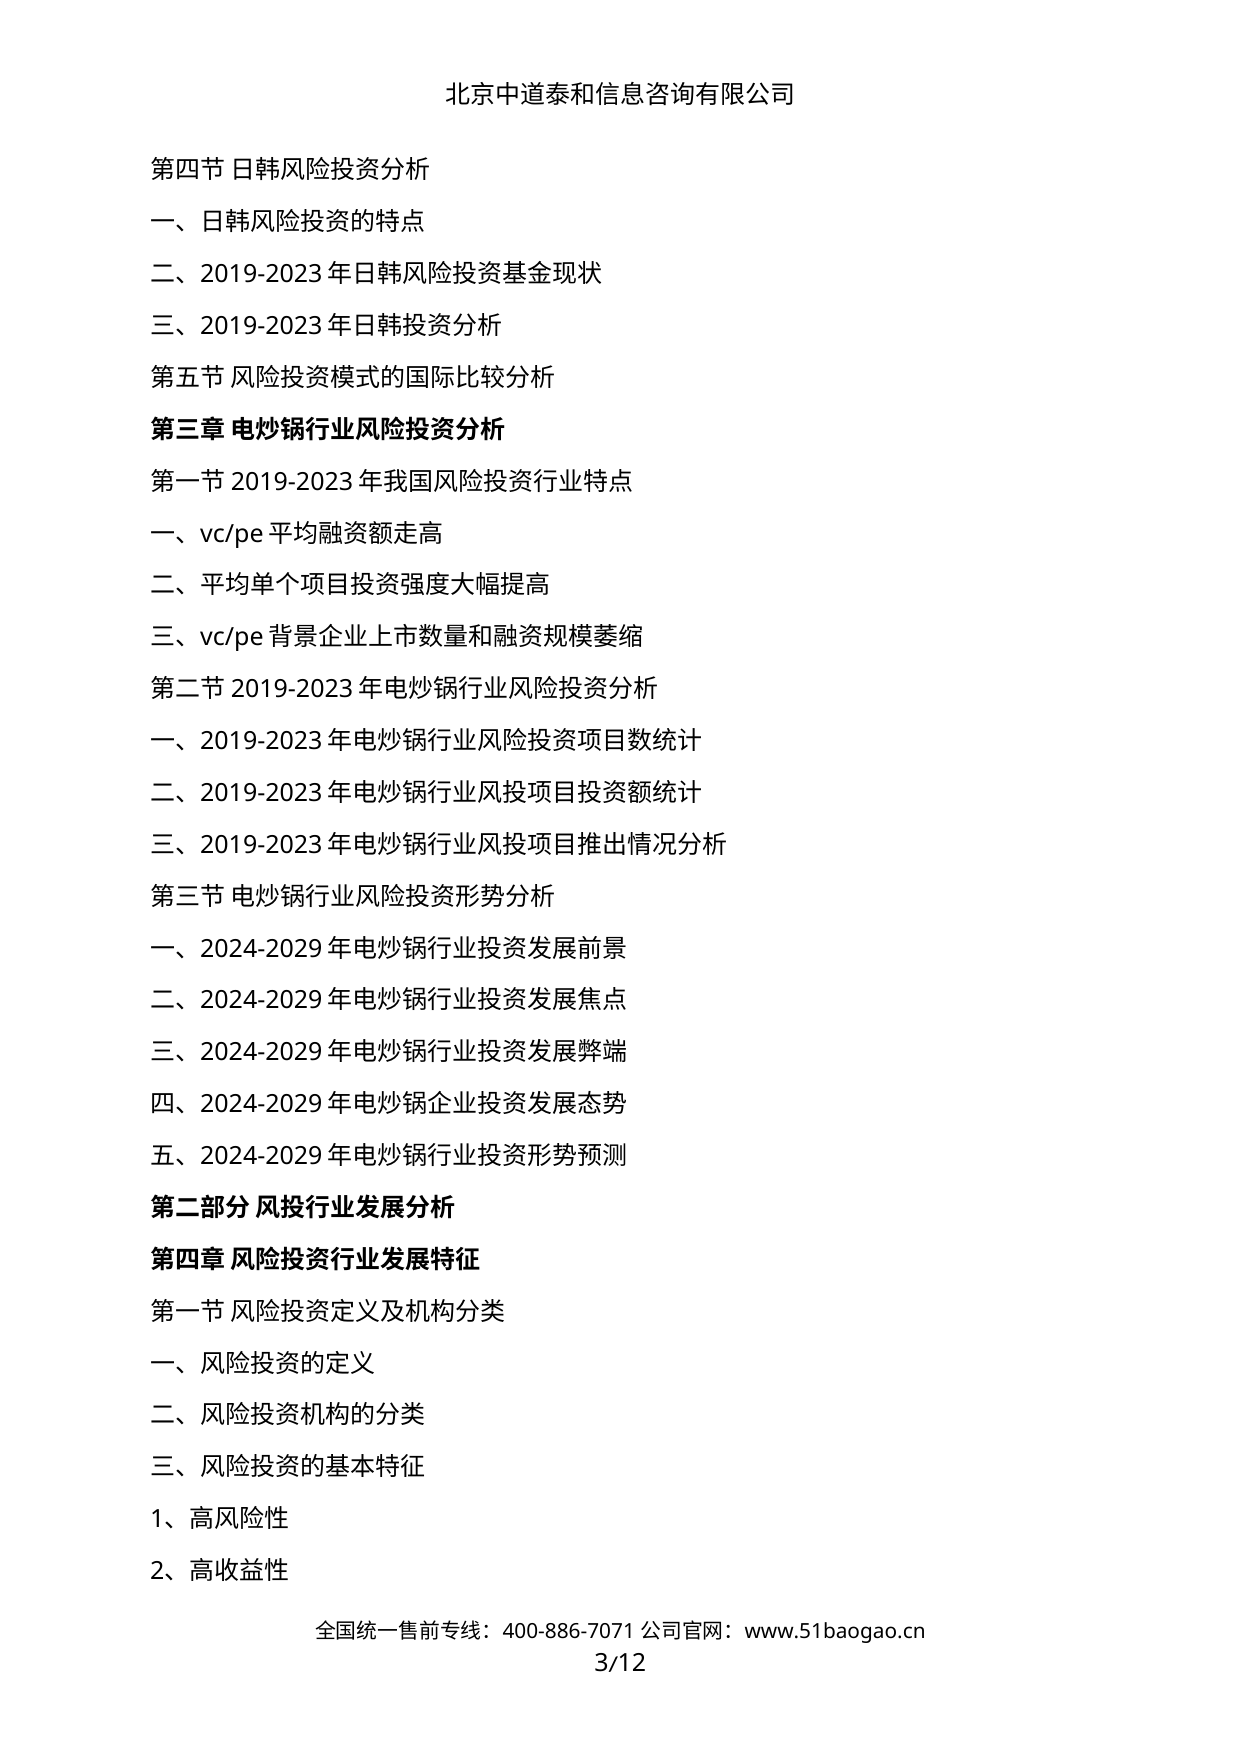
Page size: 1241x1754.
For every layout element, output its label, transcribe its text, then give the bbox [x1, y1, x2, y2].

text 第五节 风险投资模式的国际比较分析 [150, 357, 1090, 394]
text 三、vc/pe背景企业上市数量和融资规模萎缩 [150, 617, 1090, 653]
text 二、平均单个项目投资强度大幅提高 [150, 565, 1090, 601]
text 1、高风险性 [150, 1499, 1090, 1535]
text 二、2019-2023年电炒锅行业风投项目投资额统计 [150, 772, 1090, 809]
text 二、2019-2023年日韩风险投资基金现状 [150, 254, 1090, 290]
text 第二节 2019-2023年电炒锅行业风险投资分析 [150, 669, 1090, 705]
text 一、风险投资的定义 [150, 1343, 1090, 1379]
text 二、2024-2029年电炒锅行业投资发展焦点 [150, 980, 1090, 1016]
text 二、风险投资机构的分类 [150, 1395, 1090, 1431]
text 一、日韩风险投资的特点 [150, 202, 1090, 238]
text 五、2024-2029年电炒锅行业投资形势预测 [150, 1136, 1090, 1172]
text 2、高收益性 [150, 1551, 1090, 1587]
text 一、2019-2023年电炒锅行业风险投资项目数统计 [150, 721, 1090, 757]
text 第四节 日韩风险投资分析 [150, 150, 1090, 186]
text 第四章 风险投资行业发展特征 [150, 1239, 1090, 1276]
text 第一节 2019-2023年我国风险投资行业特点 [150, 461, 1090, 497]
text 四、2024-2029年电炒锅企业投资发展态势 [150, 1084, 1090, 1120]
text 第一节 风险投资定义及机构分类 [150, 1291, 1090, 1327]
text 第三章 电炒锅行业风险投资分析 [150, 409, 1090, 446]
text 三、2024-2029年电炒锅行业投资发展弊端 [150, 1032, 1090, 1068]
text 三、2019-2023年电炒锅行业风投项目推出情况分析 [150, 824, 1090, 861]
text 第二部分 风投行业发展分析 [150, 1187, 1090, 1224]
text 三、风险投资的基本特征 [150, 1447, 1090, 1483]
text 三、2019-2023年日韩投资分析 [150, 306, 1090, 342]
text 一、2024-2029年电炒锅行业投资发展前景 [150, 928, 1090, 964]
text 一、vc/pe平均融资额走高 [150, 513, 1090, 549]
text 第三节 电炒锅行业风险投资形势分析 [150, 876, 1090, 912]
